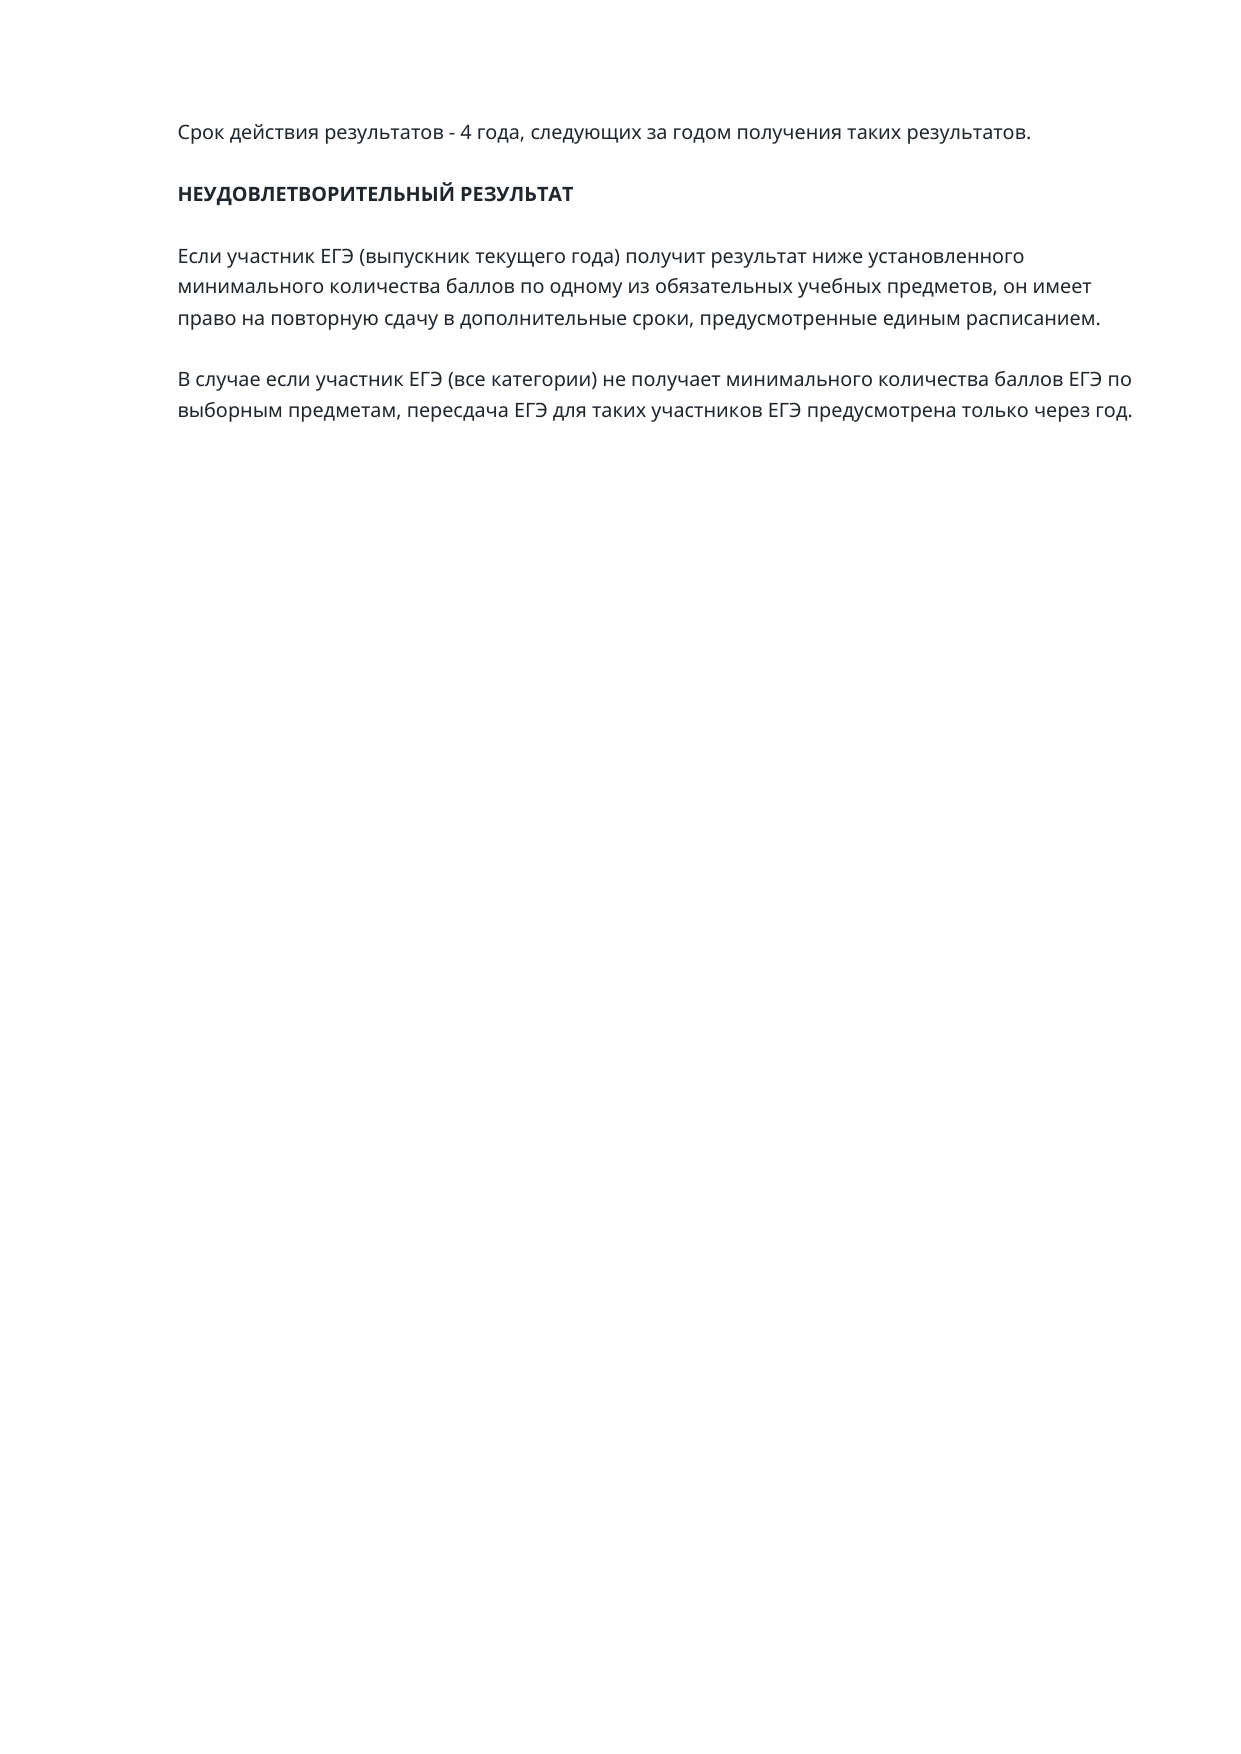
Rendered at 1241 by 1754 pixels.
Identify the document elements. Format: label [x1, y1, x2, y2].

text [177, 118, 1152, 423]
